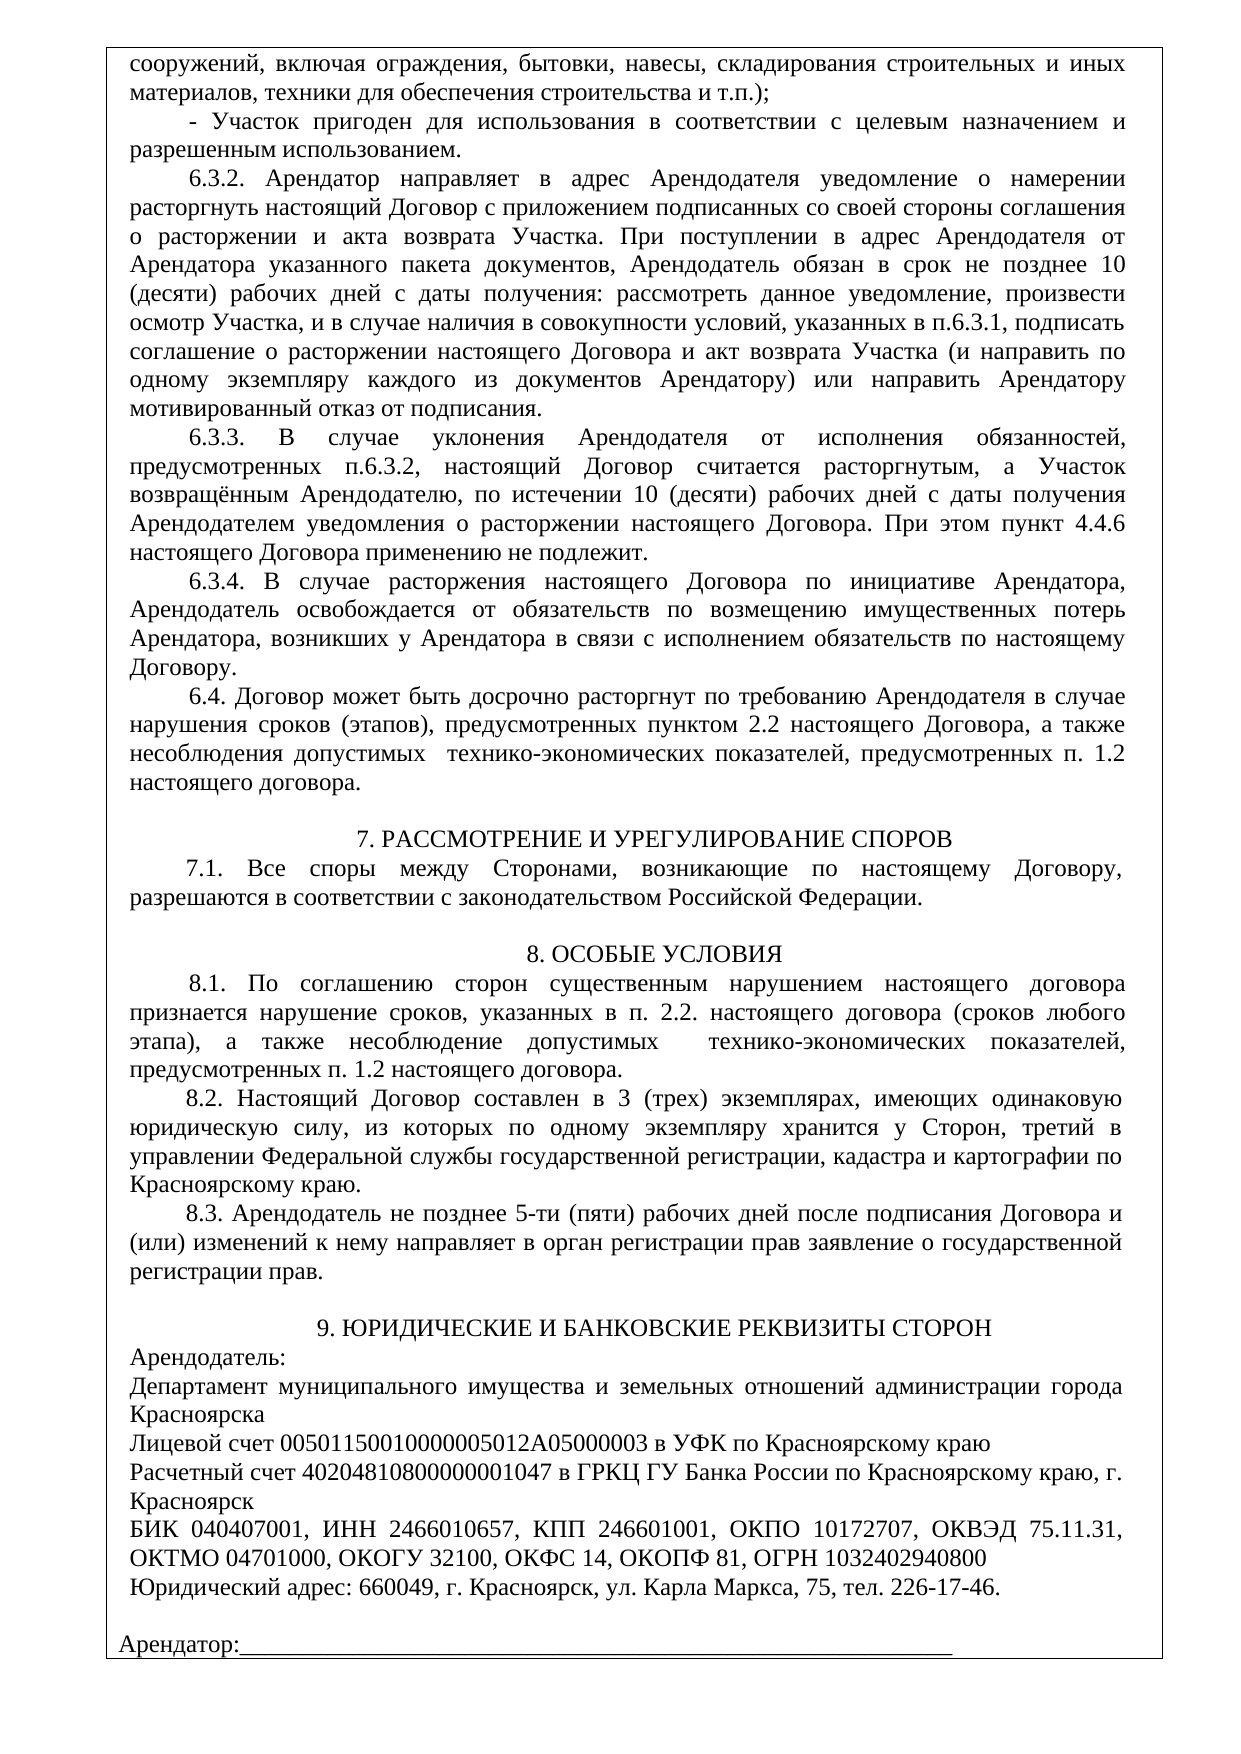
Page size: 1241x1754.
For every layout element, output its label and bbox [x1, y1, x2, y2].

table_header [107, 48, 1162, 1658]
